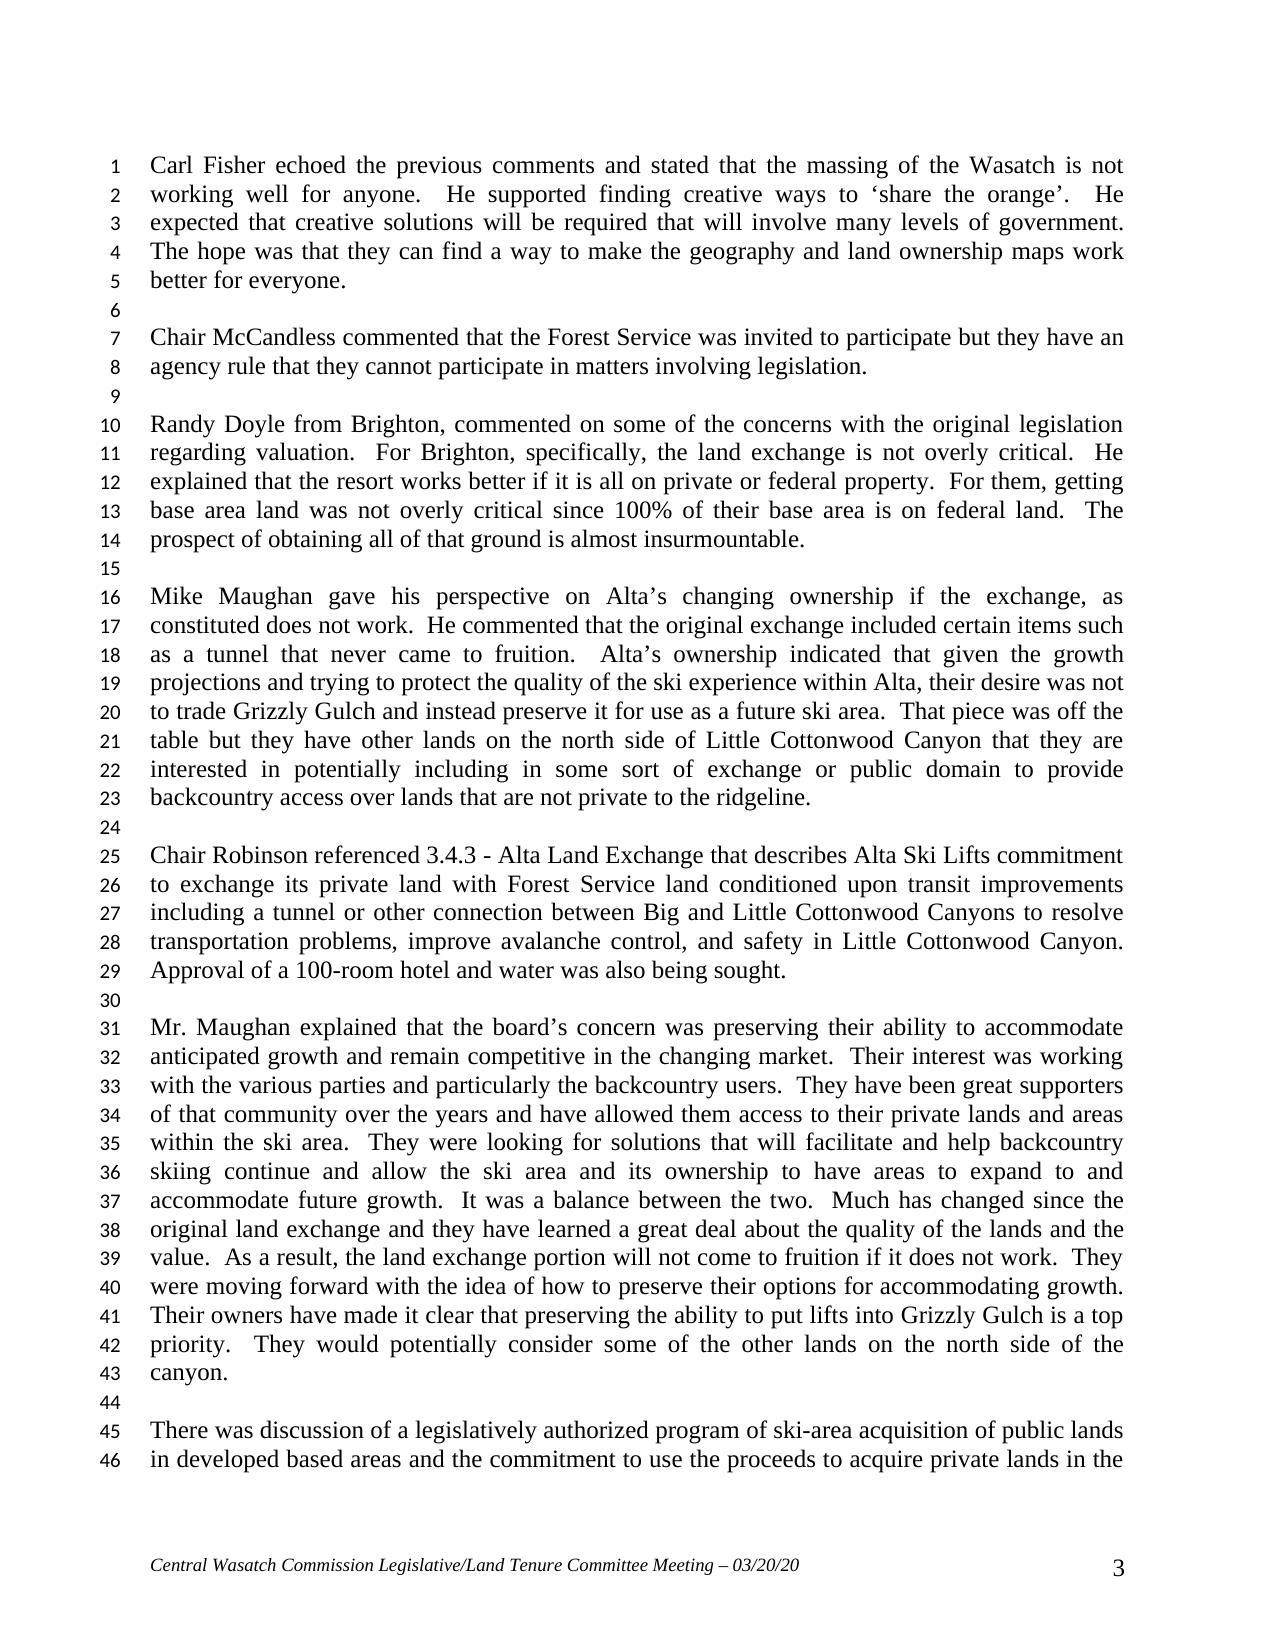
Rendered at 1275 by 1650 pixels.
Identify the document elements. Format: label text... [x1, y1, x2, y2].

text Chair McCandless commented that the Forest Service was invited to participate but they have an agency rule that they cannot participate in matters involving legislation. [150, 322, 1125, 380]
text Mr. Maughan explained that the board’s concern was preserving their ability to accommodate anticipated growth and remain competitive in the changing market. Their interest was working with the various parties and particularly the backcountry users. They have been great supporters of that community over the years and have allowed them access to their private lands and areas within the ski area. They were looking for solutions that will facilitate and help backcountry skiing continue and allow the ski area and its ownership to have areas to expand to and accommodate future growth. It was a balance between the two. Much has changed since the original land exchange and they have learned a great deal about the quality of the lands and the value. As a result, the land exchange portion will not come to fruition if it does not work. They were moving forward with the idea of how to preserve their options for accommodating growth. Their owners have made it clear that preserving the ability to put lifts into Grizzly Gulch is a top priority. They would potentially consider some of the other lands on the north side of the canyon. [150, 1012, 1125, 1386]
text Chair Robinson referenced 3.4.3 - Alta Land Exchange that describes Alta Ski Lifts commitment to exchange its private land with Forest Service land conditioned upon transit improvements including a tunnel or other connection between Big and Little Cottonwood Canyons to resolve transportation problems, improve avalanche control, and safety in Little Cottonwood Canyon. Approval of a 100-room hotel and water was also being sought. [150, 840, 1125, 984]
text Randy Doyle from Brighton, commented on some of the concerns with the original legislation regarding valuation. For Brighton, specifically, the land exchange is not overly critical. He explained that the resort works better if it is all on private or federal property. For them, getting base area land was not overly critical since 100% of their base area is on federal land. The prospect of obtaining all of that ground is almost insurmountable. [150, 409, 1125, 552]
text Mike Maughan gave his perspective on Alta’s changing ownership if the exchange, as constituted does not work. He commented that the original exchange included certain items such as a tunnel that never came to fruition. Alta’s ownership indicated that given the growth projections and trying to protect the quality of the ski experience within Alta, their desire was not to trade Grizzly Gulch and instead preserve it for use as a future ski area. That piece was off the table but they have other lands on the north side of Little Cottonwood Canyon that they are interested in potentially including in some sort of exchange or public domain to provide backcountry access over lands that are not private to the ridgeline. [150, 581, 1125, 811]
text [150, 1415, 1125, 1472]
text Carl Fisher echoed the previous comments and stated that the massing of the Wasatch is not working well for anyone. He supported finding creative ways to ‘share the orange’. He expected that creative solutions will be required that will involve many levels of government. The hope was that they can find a way to make the geography and land ownership maps work better for everyone. [150, 150, 1125, 294]
